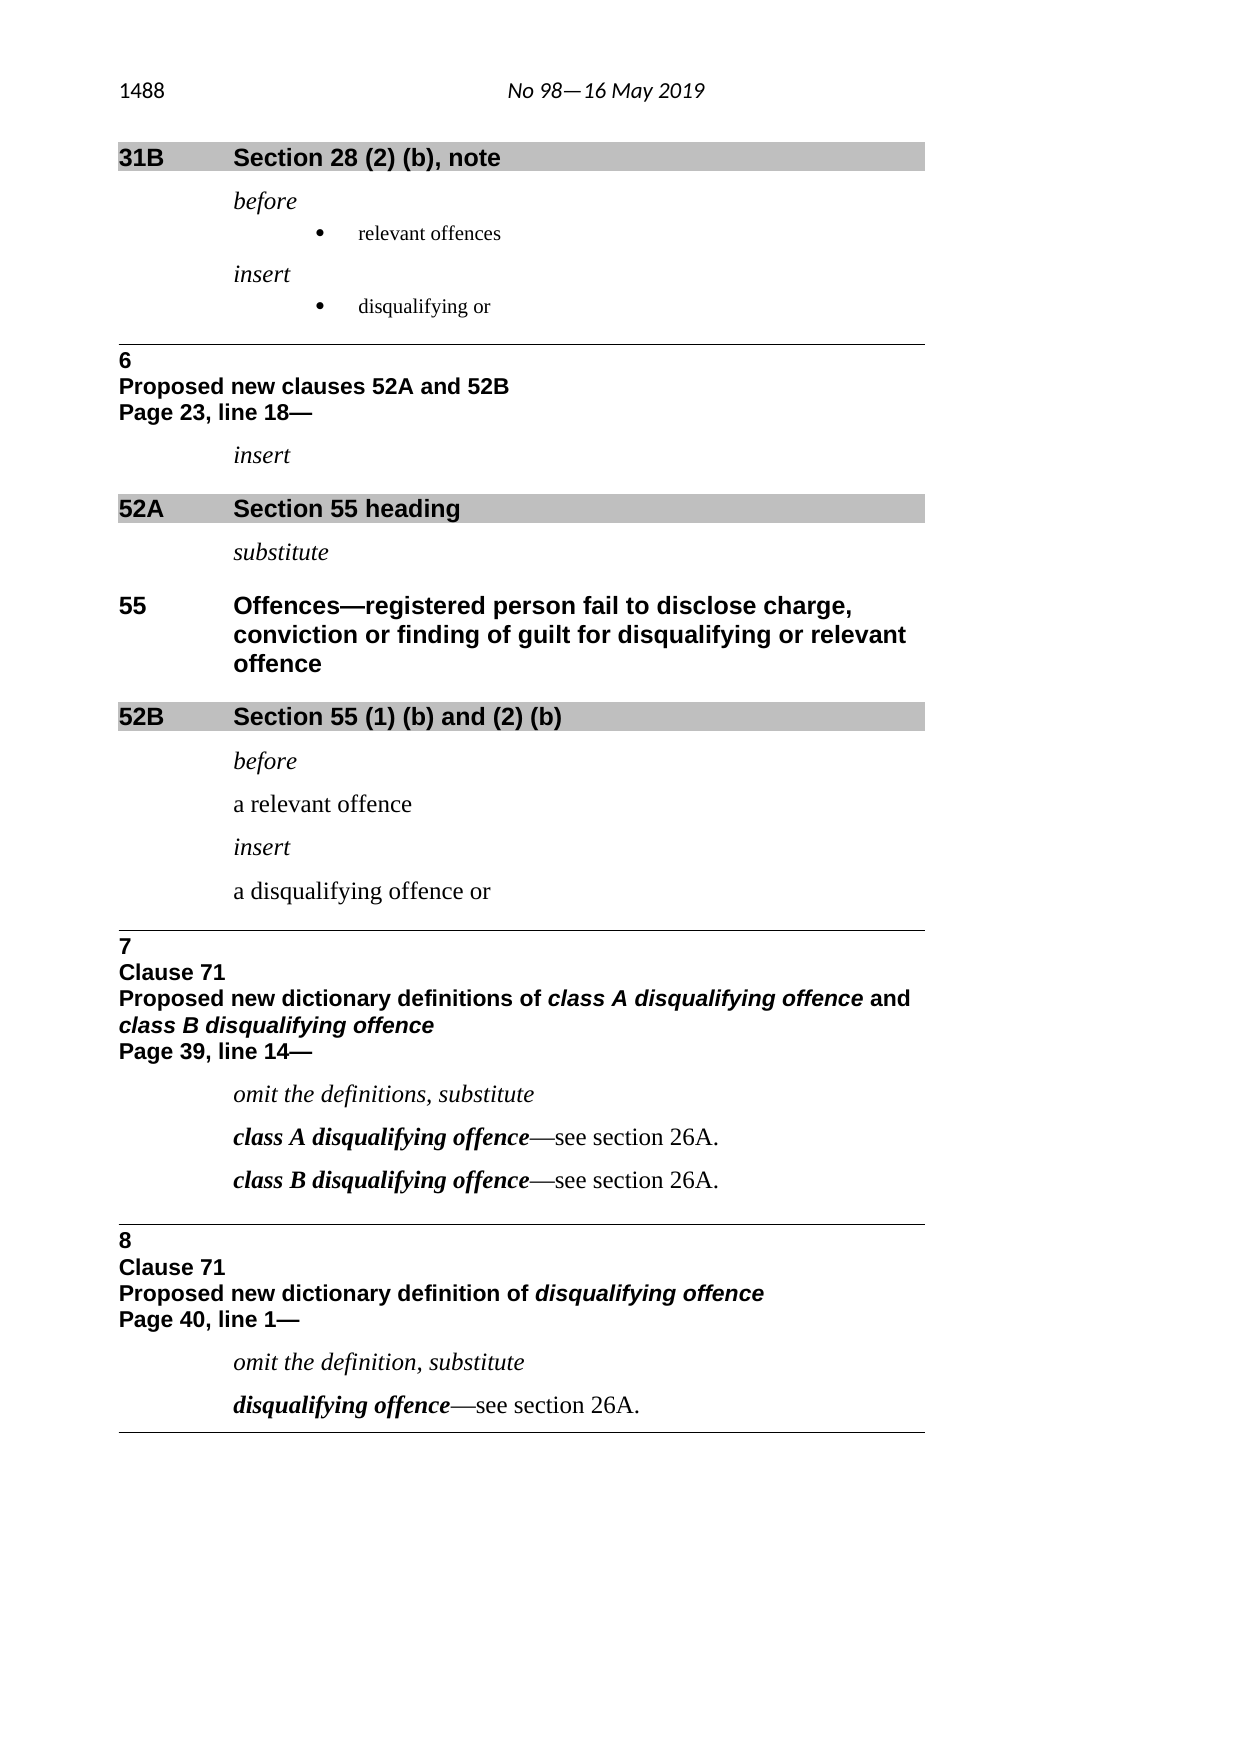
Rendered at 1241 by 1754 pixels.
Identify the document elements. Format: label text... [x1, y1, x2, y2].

text 31B Section 28 (2) (b), note [118, 142, 925, 171]
text 55 Offences—registered person fail to disclose charge, conviction or finding of guilt for disqualifying or relevant offence [118, 591, 925, 677]
text 7 Clause 71 Proposed new dictionary definitions of class A disqualifying offence and class B disqualifying offence Page 39, line 14— [118, 931, 925, 1064]
text insert [233, 259, 925, 288]
text a disqualifying offence or [233, 876, 925, 904]
list disqualifying offence—see section 26A. [233, 1391, 925, 1419]
text a relevant offence [233, 789, 925, 818]
list disqualifying or [316, 294, 925, 318]
text before [233, 186, 925, 214]
list class B disqualifying offence—see section 26A. [233, 1166, 925, 1194]
text omit the definition, substitute [233, 1347, 925, 1376]
text 6 Proposed new clauses 52A and 52B Page 23, line 18— [118, 345, 925, 426]
list relevant offences [316, 221, 925, 245]
text before [233, 746, 925, 774]
text substitute [233, 537, 925, 566]
list class A disqualifying offence—see section 26A. [233, 1122, 925, 1151]
text 8 Clause 71 Proposed new dictionary definition of disqualifying offence Page 40, line 1— [118, 1225, 925, 1333]
text 52A Section 55 heading [118, 494, 925, 523]
text 52B Section 55 (1) (b) and (2) (b) [118, 702, 925, 731]
text insert [233, 832, 925, 861]
text insert [233, 440, 925, 469]
text omit the definitions, substitute [233, 1079, 925, 1108]
